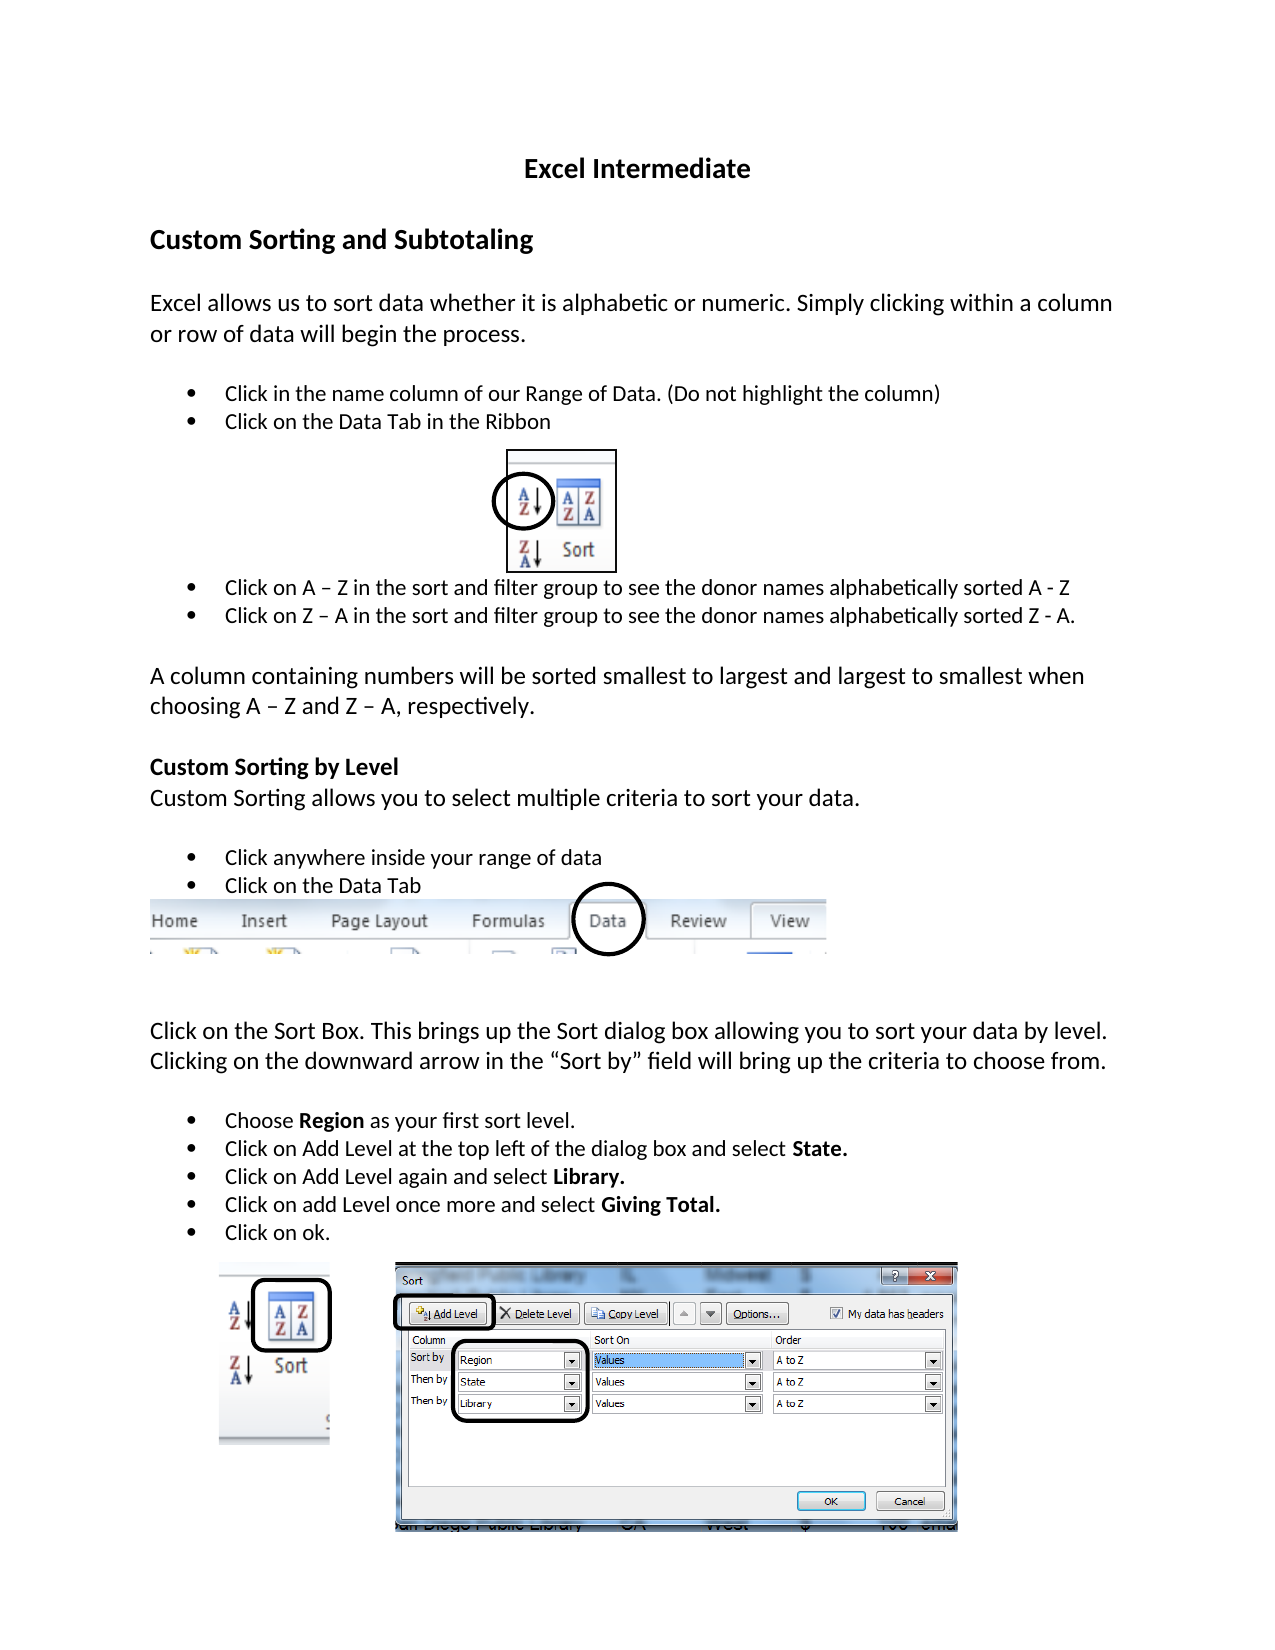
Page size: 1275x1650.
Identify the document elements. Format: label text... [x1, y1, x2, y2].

picture [218, 1262, 330, 1445]
list Choose Region as your first sort level. [187, 1106, 1125, 1134]
list Click on Z – A in the sort and filter group to see the donor names alphabetically sorted Z - A. [187, 601, 1125, 629]
picture [398, 1298, 491, 1326]
list Click anywhere inside your range of data [187, 843, 1125, 871]
text Custom Sorting allows you to select multiple criteria to sort your data. [150, 782, 1125, 813]
list Click on the Data Tab in the Ribbon [187, 407, 1125, 435]
picture [150, 899, 593, 954]
list Click on Add Level at the top left of the dialog box and select State. [187, 1134, 1125, 1162]
text Click on the Sort Box. This brings up the Sort dialog box allowing you to sort your data by level. Clicking on the downward arrow in the “Sort by” field will bring up the criteria to choose from. [150, 1015, 1125, 1076]
text Custom Sorting by Level [150, 752, 1125, 782]
list Click on the Data Tab [187, 871, 1125, 899]
picture [624, 899, 827, 954]
picture [256, 1282, 327, 1348]
text A column containing numbers will be sorted smallest to largest and largest to smallest when choosing A – Z and Z – A, respectively. [150, 660, 1125, 721]
picture [508, 451, 615, 571]
text Excel Intermediate [150, 150, 1125, 186]
list Click in the name column of our Range of Data. (Do not highlight the column) [187, 379, 1125, 407]
text Custom Sorting and Subtotaling [150, 221, 1125, 257]
list Click on A – Z in the sort and filter group to see the donor names alphabetically sorted A - Z [187, 435, 1125, 601]
list Click on add Level once more and select Giving Total. [187, 1191, 1125, 1218]
text Excel allows us to sort data whether it is alphabetic or numeric. Simply clicking within a column or row of data will begin the process. [150, 287, 1125, 348]
picture [508, 476, 551, 526]
picture [395, 1262, 958, 1532]
picture [576, 899, 641, 952]
list Click on ok. [187, 1218, 1125, 1247]
list Click on Add Level again and select Library. [187, 1162, 1125, 1191]
